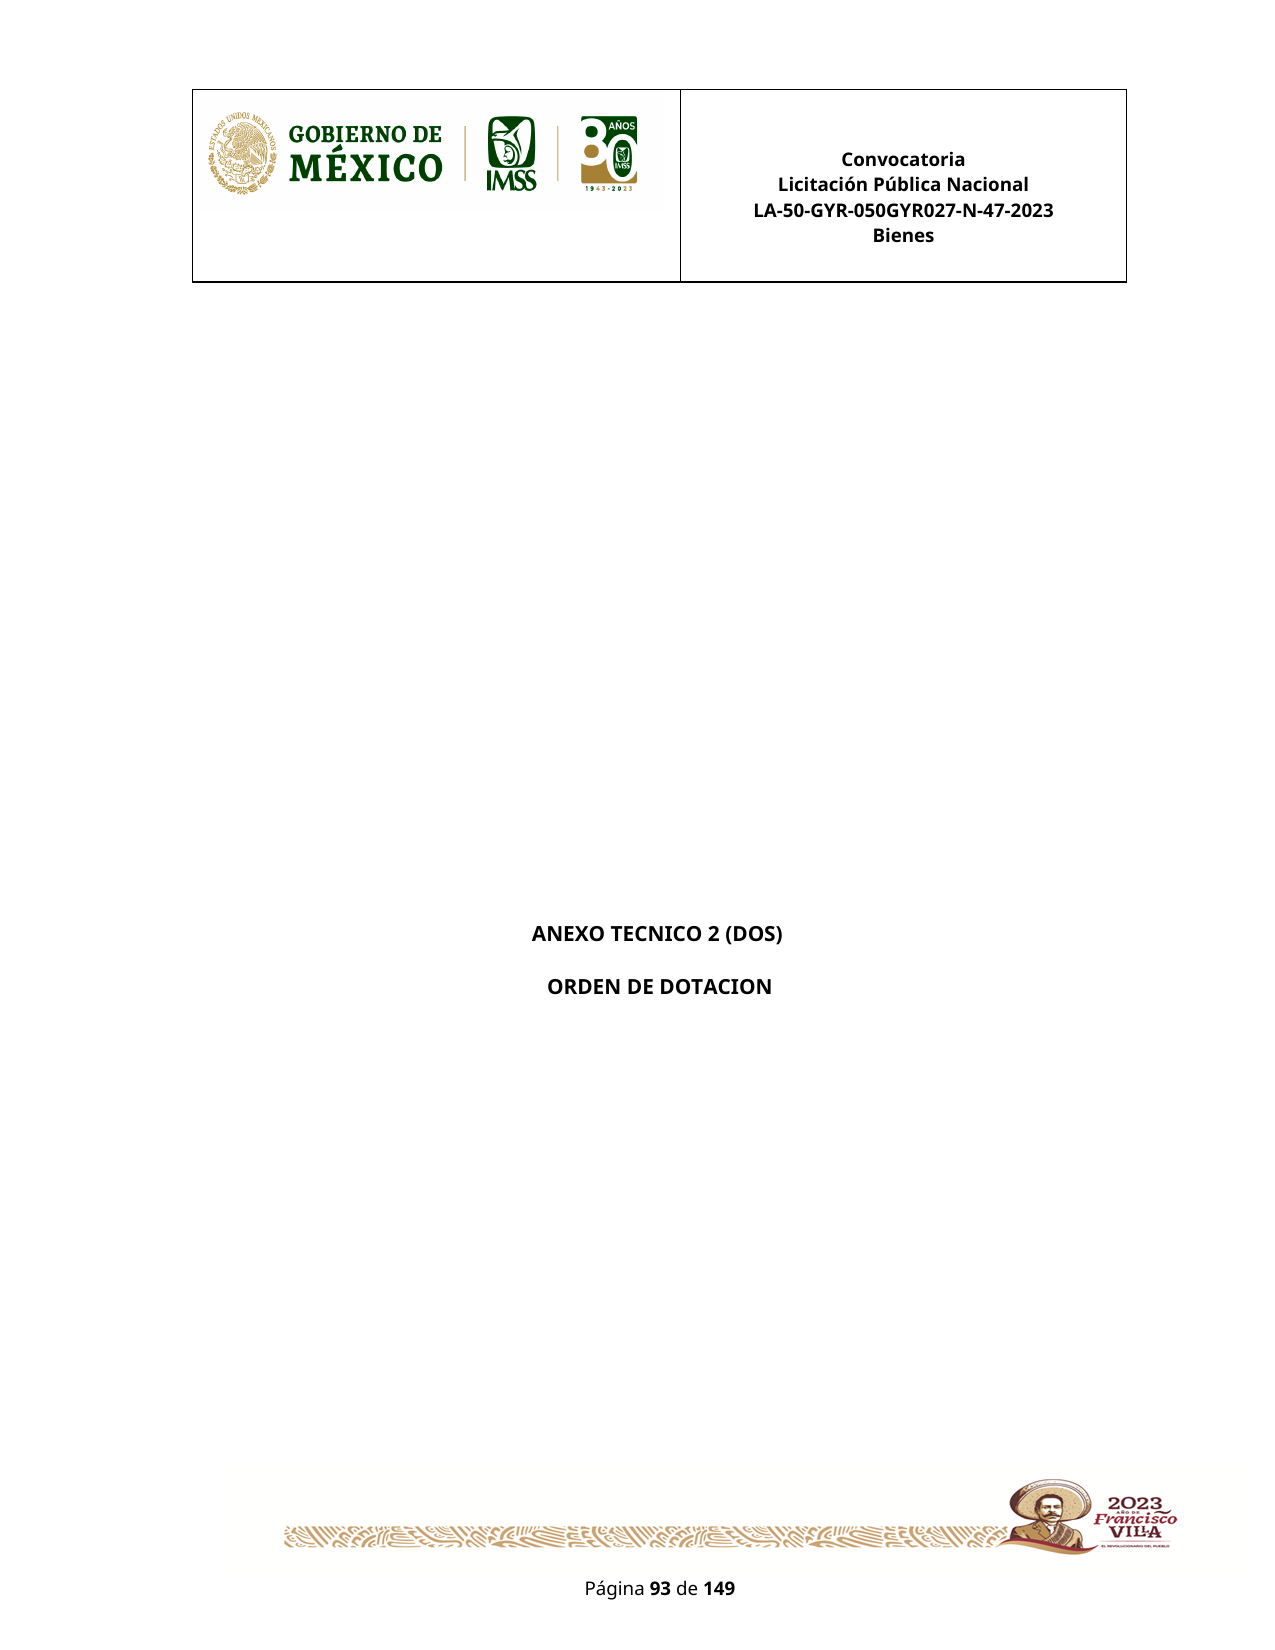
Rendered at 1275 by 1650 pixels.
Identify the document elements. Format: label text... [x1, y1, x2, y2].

picture [193, 90, 666, 213]
text ORDEN DE DOTACION [222, 972, 1098, 1000]
picture [221, 1463, 1242, 1576]
text ANEXO TECNICO 2 (DOS) [222, 919, 1093, 948]
